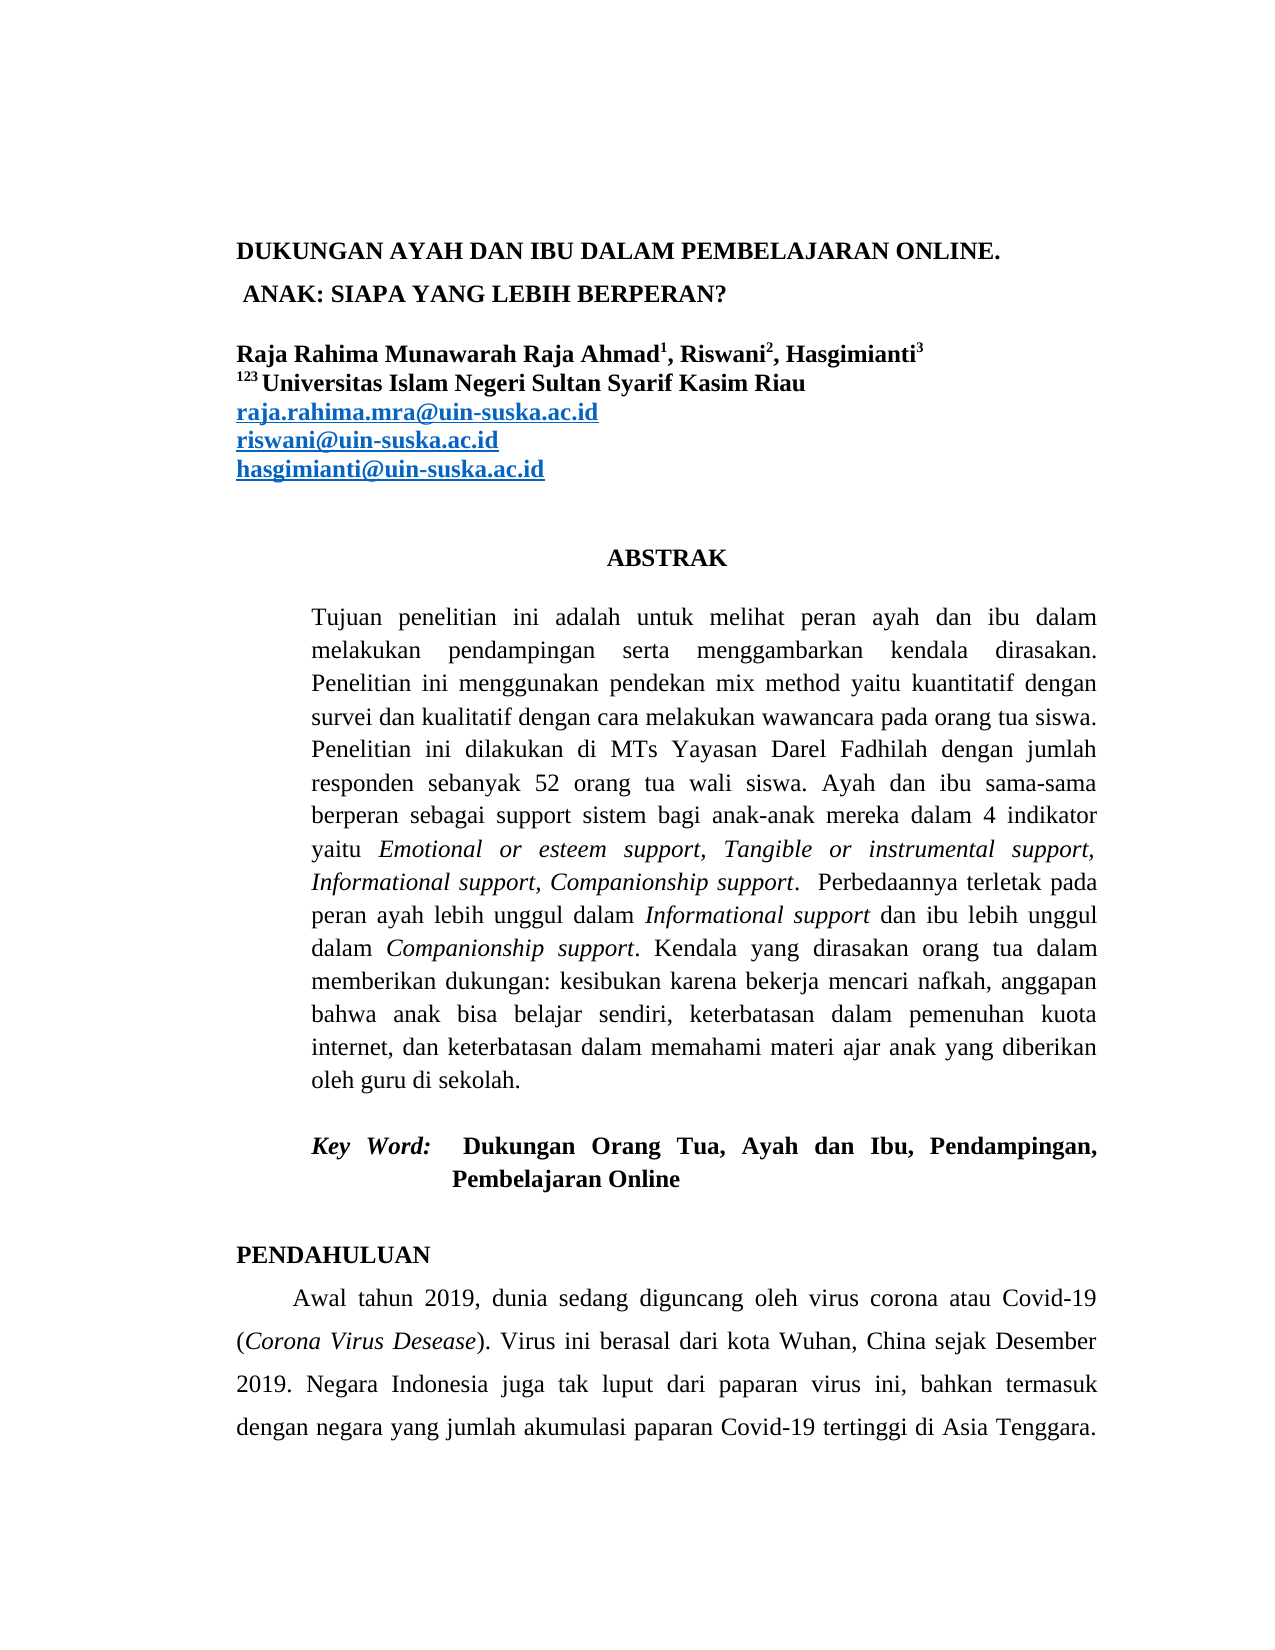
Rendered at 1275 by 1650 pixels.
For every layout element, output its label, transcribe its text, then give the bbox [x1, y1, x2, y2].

text ABSTRAK [236, 543, 1098, 571]
list Key Word: Dukungan Orang Tua, Ayah dan Ibu, Pendampingan, Pembelajaran Online [311, 1131, 1098, 1193]
list PENDAHULUAN [227, 1240, 1098, 1269]
text riswani@uin-suska.ac.id [236, 425, 1098, 454]
text Raja Rahima Munawarah Raja Ahmad1, Riswani2, Hasgimianti3 [236, 339, 1098, 368]
text 123 Universitas Islam Negeri Sultan Syarif Kasim Riau [236, 368, 1098, 397]
list Tujuan penelitian ini adalah untuk melihat peran ayah dan ibu dalam melakukan pendampingan serta menggambarkan kendala dirasakan. Penelitian ini menggunakan pendekan mix method yaitu kuantitatif dengan survei dan kualitatif dengan cara melakukan wawancara pada orang tua siswa. Penelitian ini dilakukan di MTs Yayasan Darel Fadhilah dengan jumlah responden sebanyak 52 orang tua wali siswa. Ayah dan ibu sama-sama berperan sebagai support sistem bagi anak-anak mereka dalam 4 indikator yaitu Emotional or esteem support, Tangible or instrumental support, Informational support, Companionship support. Perbedaannya terletak pada peran ayah lebih unggul dalam Informational support dan ibu lebih unggul dalam Companionship support. Kendala yang dirasakan orang tua dalam memberikan dukungan: kesibukan karena bekerja mencari nafkah, anggapan bahwa anak bisa belajar sendiri, keterbatasan dalam pemenuhan kuota internet, dan keterbatasan dalam memahami materi ajar anak yang diberikan oleh guru di sekolah. [311, 602, 1098, 1093]
text raja.rahima.mra@uin-suska.ac.id [236, 397, 1098, 425]
text ANAK: SIAPA YANG LEBIH BERPERAN? [236, 279, 1098, 308]
text DUKUNGAN AYAH DAN IBU DALAM PEMBELAJARAN ONLINE. [236, 236, 1098, 265]
text hasgimianti@uin-suska.ac.id [236, 454, 1098, 483]
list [236, 1283, 1098, 1441]
